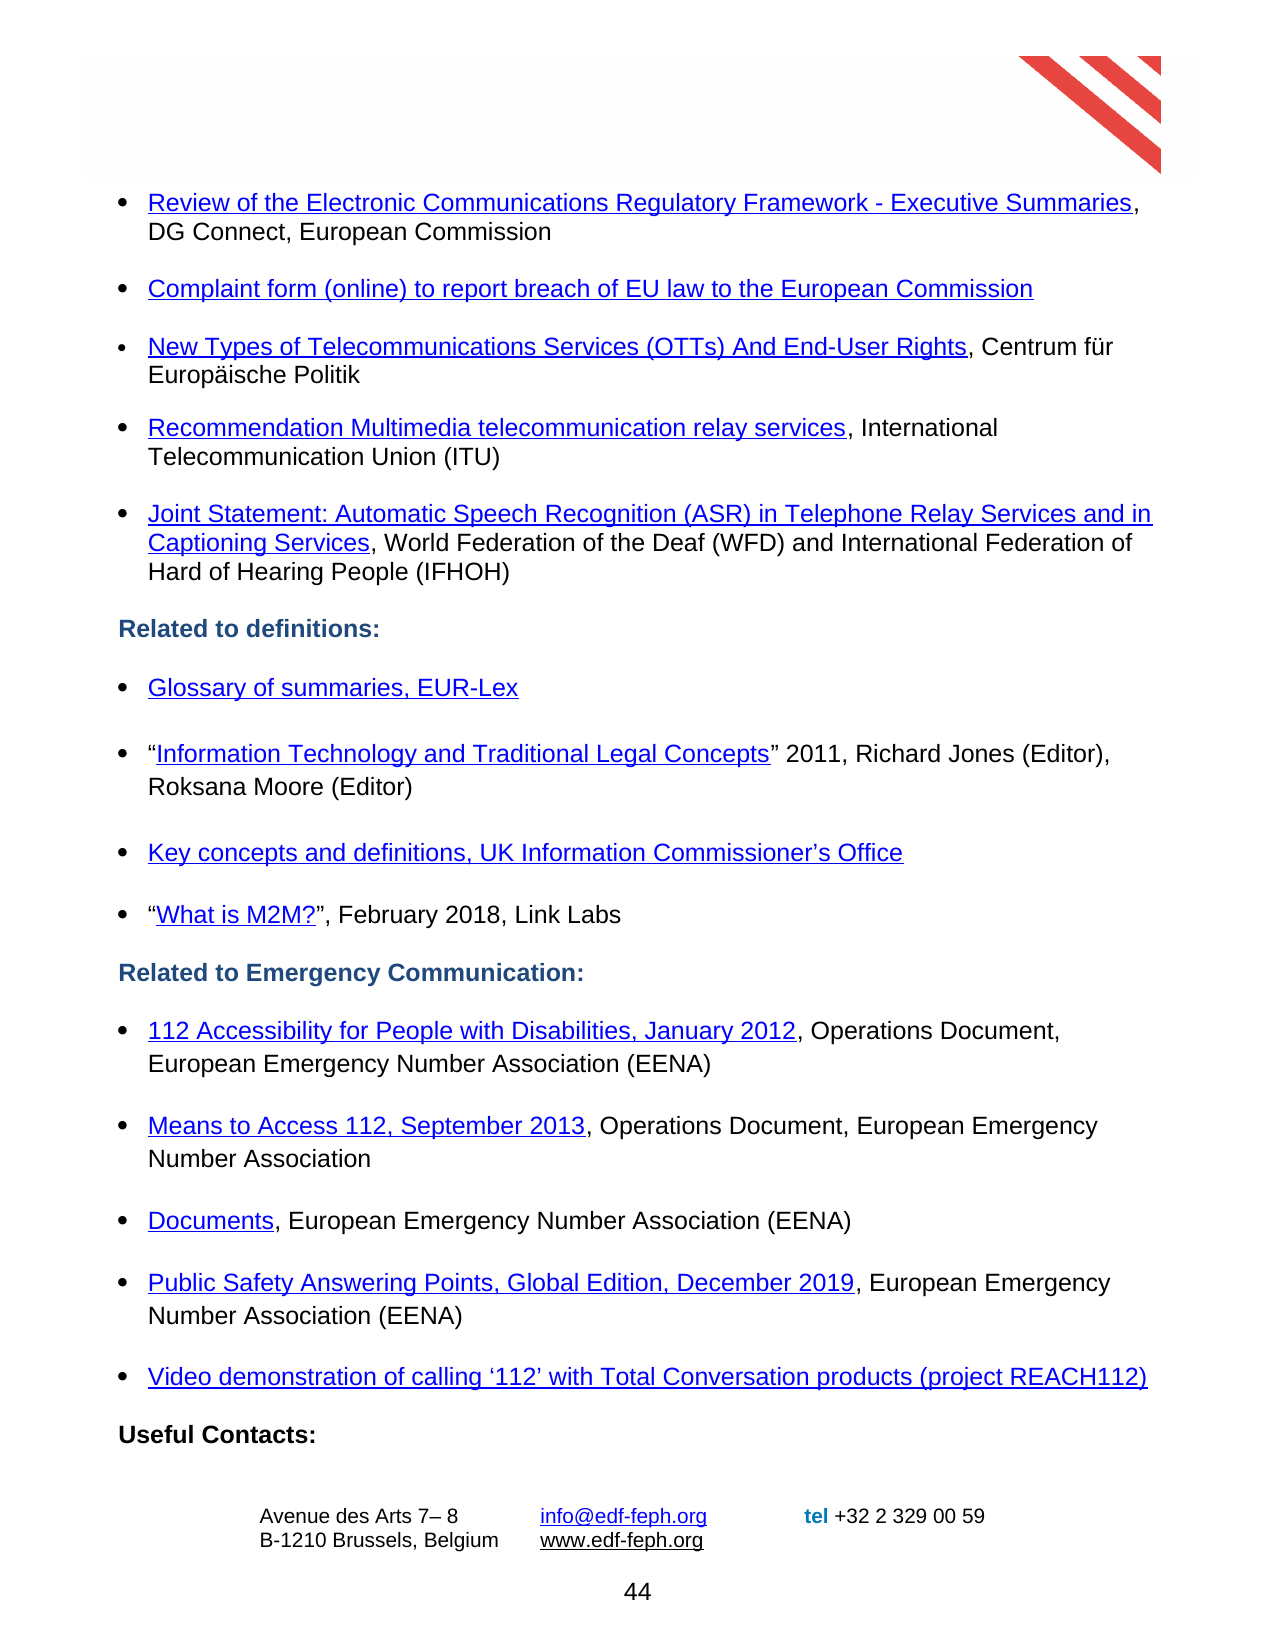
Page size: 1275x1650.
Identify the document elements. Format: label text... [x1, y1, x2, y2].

list Glossary of summaries, EUR-Lex [118, 672, 1157, 701]
list New Types of Telecommunications Services (OTTs) And End-User Rights, Centrum für Europäische Politik [118, 332, 1157, 389]
list Means to Access 112, September 2013, Operations Document, European Emergency Number Association [118, 1111, 1157, 1173]
list “Information Technology and Traditional Legal Concepts” 2011, Richard Jones (Editor), Roksana Moore (Editor) [118, 739, 1157, 801]
list Recommendation Multimedia telecommunication relay services, International Telecommunication Union (ITU) [118, 413, 1157, 471]
list Review of the Electronic Communications Regulatory Framework - Executive Summaries, DG Connect, European Commission [118, 188, 1157, 245]
list Public Safety Answering Points, Global Edition, December 2019, European Emergency Number Association (EENA) [118, 1267, 1157, 1329]
list Complaint form (online) to report breach of EU law to the European Commission [118, 274, 1157, 303]
text Related to Emergency Communication: [118, 958, 1157, 987]
picture [82, 56, 1198, 181]
list Joint Statement: Automatic Speech Recognition (ASR) in Telephone Relay Services and in Captioning Services, World Federation of the Deaf (WFD) and International Federation of Hard of Hearing People (IFHOH) [118, 499, 1157, 586]
list “What is M2M?”, February 2018, Link Labs [118, 900, 1157, 928]
list Documents, European Emergency Number Association (EENA) [118, 1206, 1157, 1234]
text Useful Contacts: [118, 1421, 1157, 1449]
list 112 Accessibility for People with Disabilities, January 2012, Operations Document, European Emergency Number Association (EENA) [118, 1016, 1157, 1078]
list Key concepts and definitions, UK Information Commissioner’s Office [118, 838, 1157, 867]
text Related to definitions: [118, 614, 1157, 643]
list Video demonstration of calling ‘112’ with Total Conversation products (project REACH112) [118, 1362, 1157, 1391]
